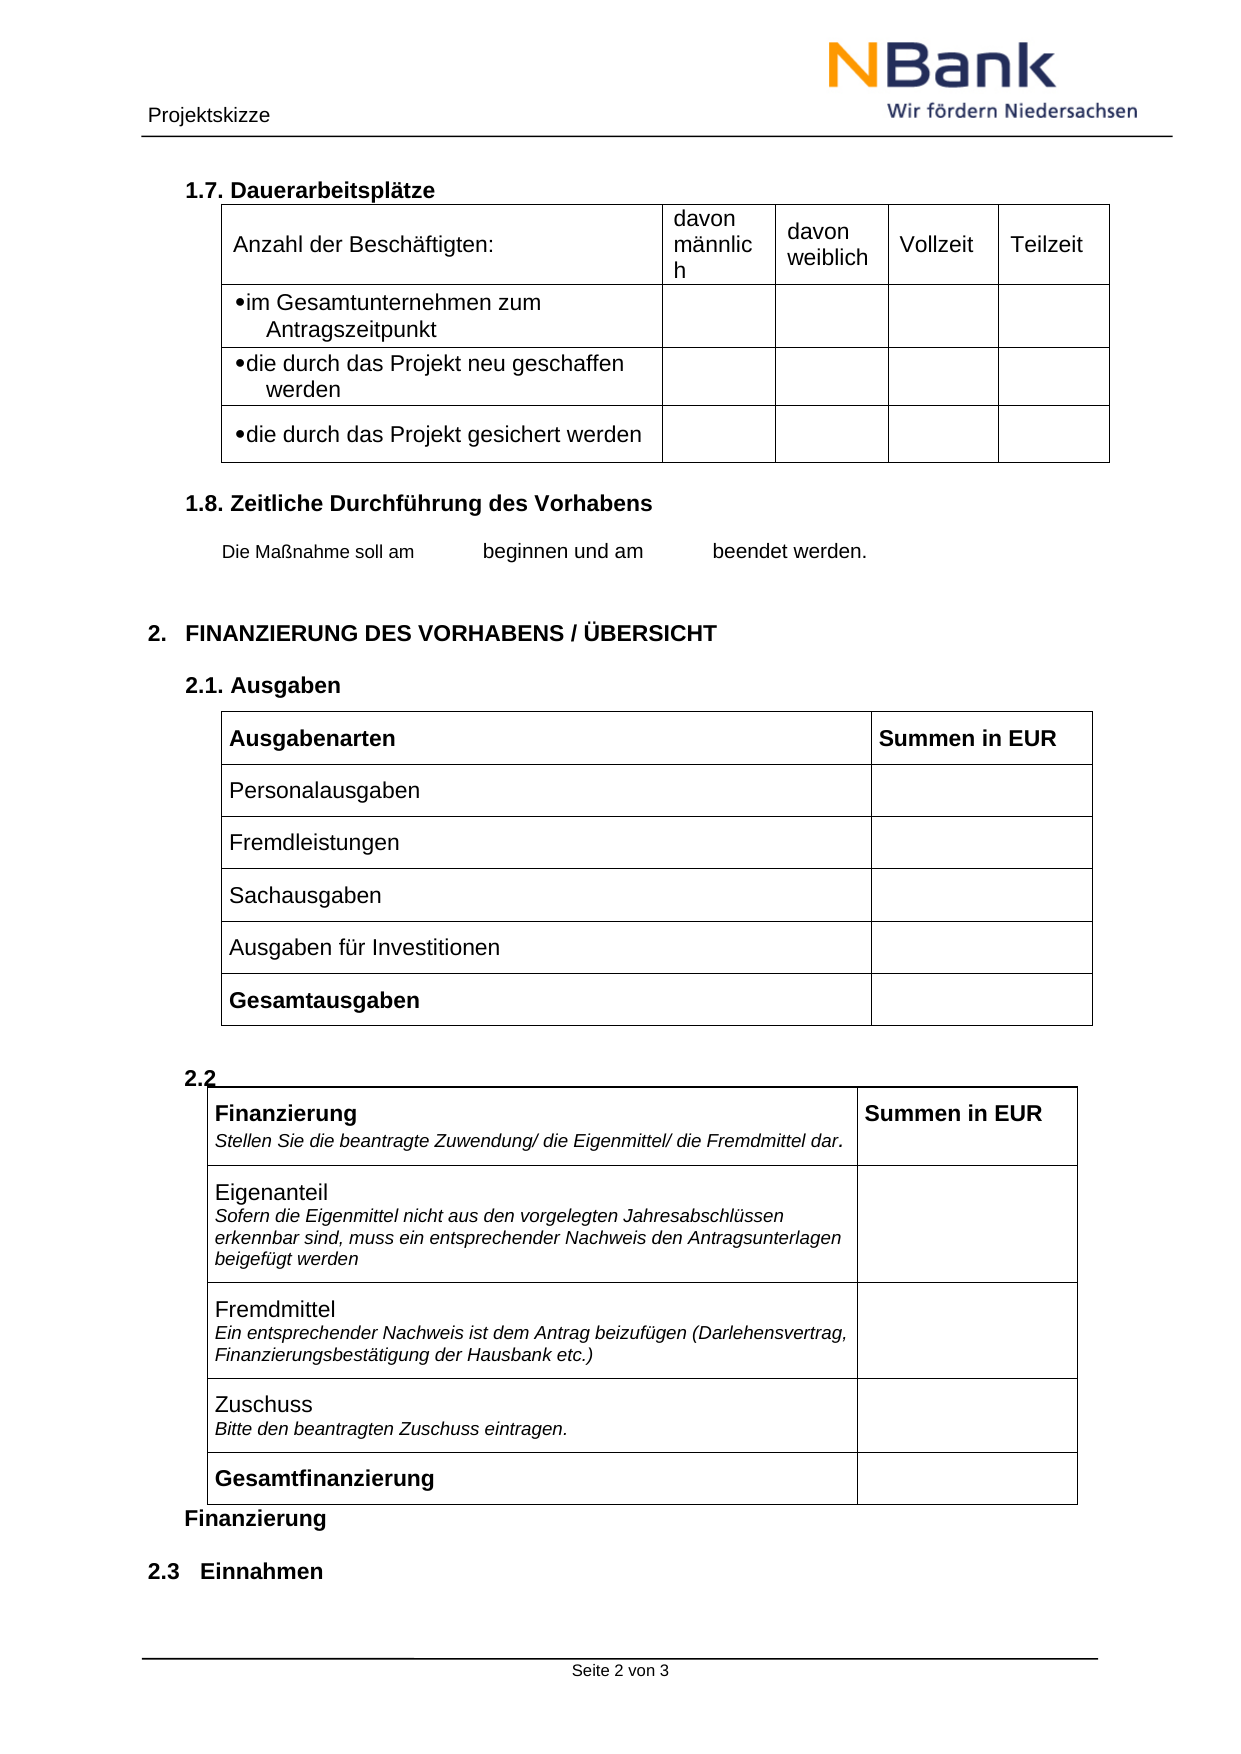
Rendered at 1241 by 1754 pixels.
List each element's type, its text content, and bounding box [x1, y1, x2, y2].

table_header Ausgabenarten [222, 712, 871, 763]
table_cell Personalausgaben [222, 765, 871, 816]
table_cell [872, 922, 1092, 973]
table_header davon weiblich [776, 205, 888, 284]
table_cell [858, 1166, 1077, 1282]
table_cell [889, 406, 998, 462]
text Die Maßnahme soll am beginnen und am beendet werden. [222, 537, 1092, 564]
table_cell Gesamtausgaben [222, 974, 871, 1025]
table_header Anzahl der Beschäftigten: [222, 205, 662, 284]
table_header Vollzeit [889, 205, 998, 284]
table_cell [889, 285, 998, 347]
table_cell [999, 348, 1109, 405]
table_cell Sachausgaben [222, 869, 871, 921]
list Einnahmen [148, 1558, 1092, 1584]
table_header Summen in EUR [858, 1088, 1077, 1165]
table_cell Eigenanteil Sofern die Eigenmittel nicht aus den vorgelegten Jahresabschlüssen erkennbar sind, muss ein entsprechender Nachweis den Antragsunterlagen beigefügt werden [208, 1166, 857, 1282]
picture [770, 0, 1196, 147]
list Dauerarbeitsplätze [185, 177, 1092, 203]
list Zeitliche Durchführung des Vorhabens [185, 489, 1092, 516]
table_cell [663, 406, 775, 462]
table_cell im Gesamtunternehmen zum Antragszeitpunkt [222, 285, 662, 347]
list Ausgaben [185, 672, 1092, 698]
table_cell Fremdmittel Ein entsprechender Nachweis ist dem Antrag beizufügen (Darlehensvertrag, Finanzierungsbestätigung der Hausbank etc.) [208, 1283, 857, 1378]
table_cell die durch das Projekt gesichert werden [222, 406, 662, 462]
table_cell Fremdleistungen [222, 817, 871, 868]
table_cell [872, 869, 1092, 921]
table_cell Gesamtfinanzierung [208, 1453, 857, 1504]
table_cell [858, 1283, 1077, 1378]
table_cell [776, 285, 888, 347]
table_cell Ausgaben für Investitionen [222, 922, 871, 973]
table_cell [858, 1453, 1077, 1504]
table_cell [872, 765, 1092, 816]
table_cell die durch das Projekt neu geschaffen werden [222, 348, 662, 405]
table_header davon männlich [663, 205, 775, 284]
table_cell Zuschuss Bitte den beantragten Zuschuss eintragen. [208, 1379, 857, 1452]
table_cell [776, 348, 888, 405]
table_cell [663, 285, 775, 347]
table_cell [776, 406, 888, 462]
table_cell [999, 406, 1109, 462]
table_cell [889, 348, 998, 405]
table_cell [858, 1379, 1077, 1452]
table_cell [999, 285, 1109, 347]
table_header Finanzierung Stellen Sie die beantragte Zuwendung/ die Eigenmittel/ die Fremdmittel dar. [208, 1088, 857, 1165]
table_cell [872, 817, 1092, 868]
list FINANZIERUNG DES VORHABENS / ÜBERSICHT [148, 619, 1092, 646]
table_header Teilzeit [999, 205, 1109, 284]
list Finanzierung [184, 1065, 1092, 1531]
table_header Summen in EUR [872, 712, 1092, 763]
table_cell [872, 974, 1092, 1025]
table_cell [663, 348, 775, 405]
